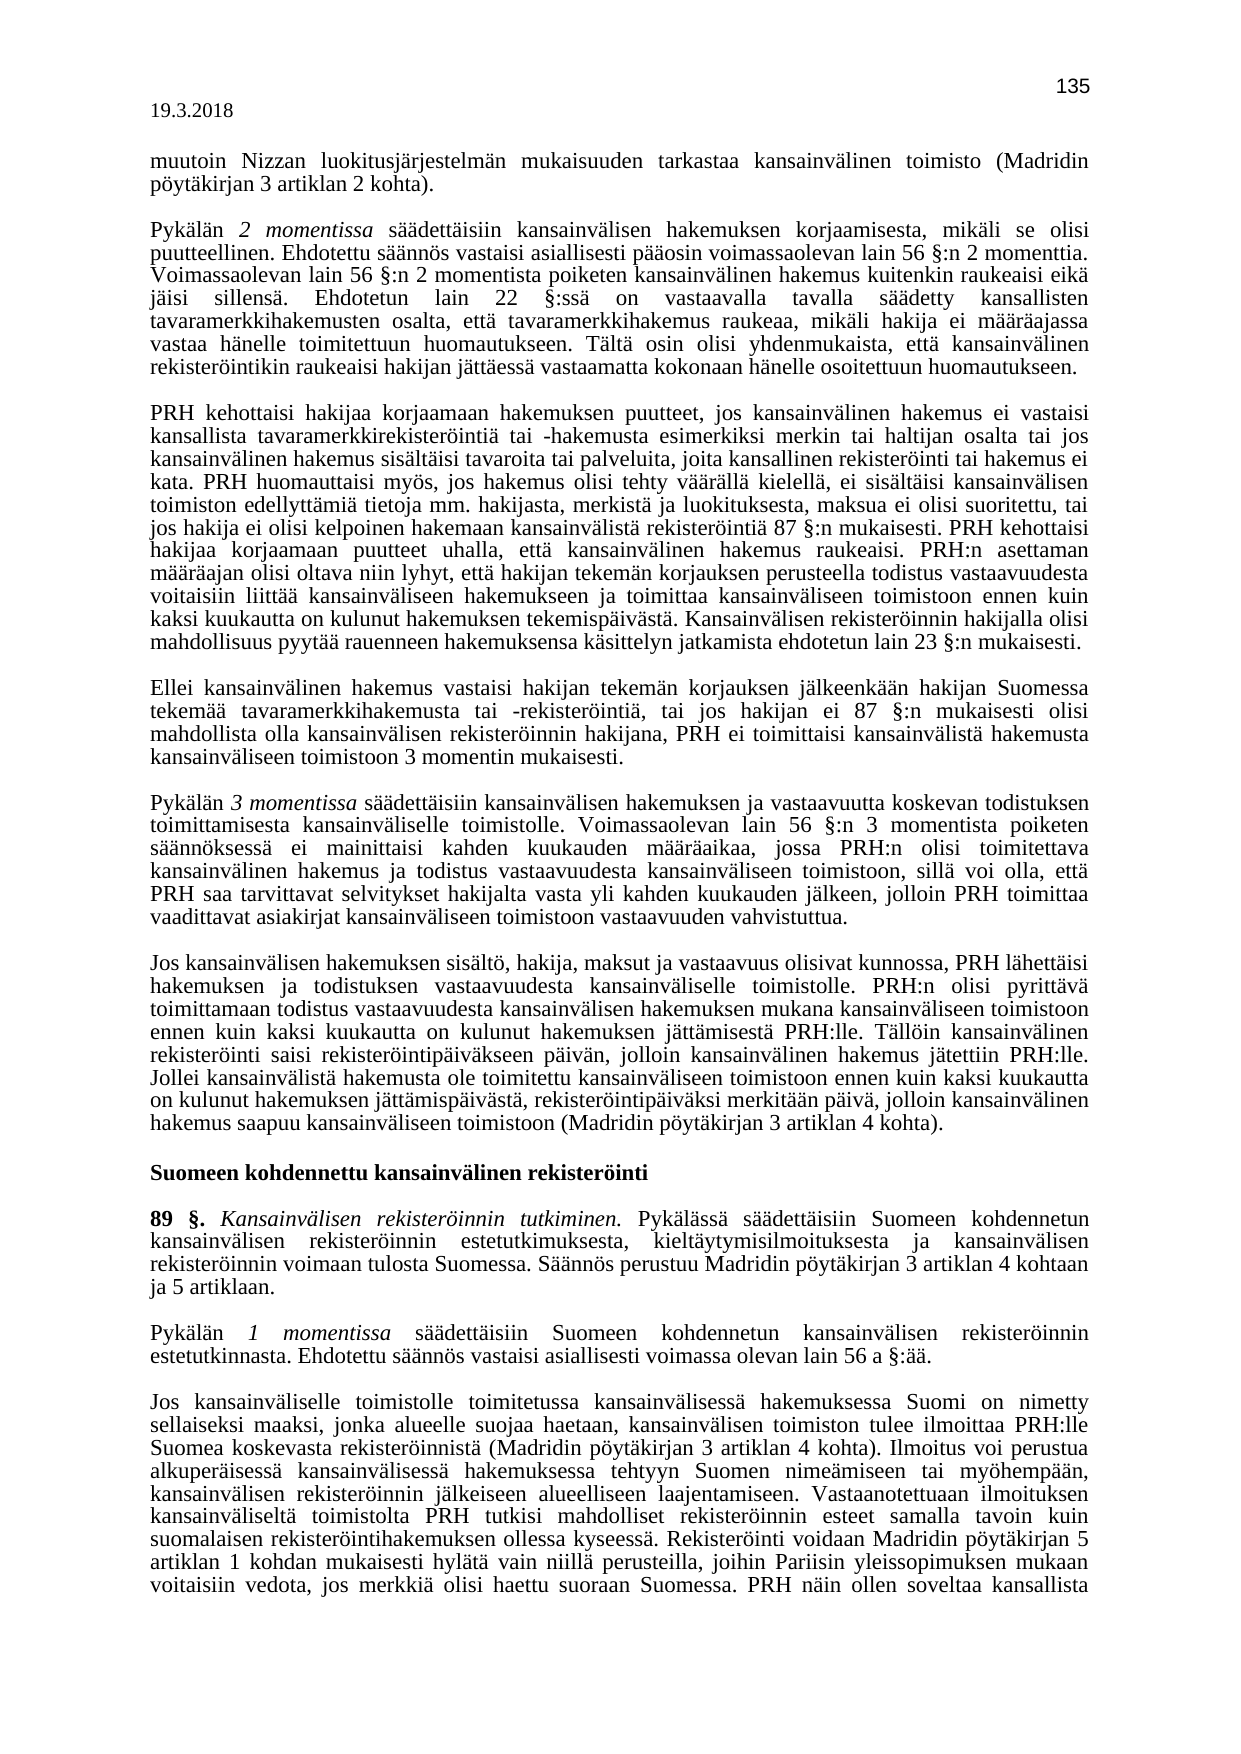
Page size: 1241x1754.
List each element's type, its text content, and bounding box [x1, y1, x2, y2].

text Suomeen kohdennettu kansainvälinen rekisteröinti [150, 1162, 1090, 1185]
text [150, 150, 1090, 196]
text PRH kehottaisi hakijaa korjaamaan hakemuksen puutteet, jos kansainvälinen hakemus ei vastaisi kansallista tavaramerkkirekisteröintiä tai -hakemusta esimerkiksi merkin tai haltijan osalta tai jos kansainvälinen hakemus sisältäisi tavaroita tai palveluita, joita kansallinen rekisteröinti tai hakemus ei kata. PRH huomauttaisi myös, jos hakemus olisi tehty väärällä kielellä, ei sisältäisi kansainvälisen toimiston edellyttämiä tietoja mm. hakijasta, merkistä ja luokituksesta, maksua ei olisi suoritettu, tai jos hakija ei olisi kelpoinen hakemaan kansainvälistä rekisteröintiä 87 §:n mukaisesti. PRH kehottaisi hakijaa korjaamaan puutteet uhalla, että kansainvälinen hakemus raukeaisi. PRH:n asettaman määräajan olisi oltava niin lyhyt, että hakijan tekemän korjauksen perusteella todistus vastaavuudesta voitaisiin liittää kansainväliseen hakemukseen ja toimittaa kansainväliseen toimistoon ennen kuin kaksi kuukautta on kulunut hakemuksen tekemispäivästä. Kansainvälisen rekisteröinnin hakijalla olisi mahdollisuus pyytää rauenneen hakemuksensa käsittelyn jatkamista ehdotetun lain 23 §:n mukaisesti. [150, 402, 1090, 654]
text Ellei kansainvälinen hakemus vastaisi hakijan tekemän korjauksen jälkeenkään hakijan Suomessa tekemää tavaramerkkihakemusta tai -rekisteröintiä, tai jos hakijan ei 87 §:n mukaisesti olisi mahdollista olla kansainvälisen rekisteröinnin hakijana, PRH ei toimittaisi kansainvälistä hakemusta kansainväliseen toimistoon 3 momentin mukaisesti. [150, 677, 1090, 769]
text Jos kansainvälisen hakemuksen sisältö, hakija, maksut ja vastaavuus olisivat kunnossa, PRH lähettäisi hakemuksen ja todistuksen vastaavuudesta kansainväliselle toimistolle. PRH:n olisi pyrittävä toimittamaan todistus vastaavuudesta kansainvälisen hakemuksen mukana kansainväliseen toimistoon ennen kuin kaksi kuukautta on kulunut hakemuksen jättämisestä PRH:lle. Tällöin kansainvälinen rekisteröinti saisi rekisteröintipäiväkseen päivän, jolloin kansainvälinen hakemus jätettiin PRH:lle. Jollei kansainvälistä hakemusta ole toimitettu kansainväliseen toimistoon ennen kuin kaksi kuukautta on kulunut hakemuksen jättämispäivästä, rekisteröintipäiväksi merkitään päivä, jolloin kansainvälinen hakemus saapuu kansainväliseen toimistoon (Madridin pöytäkirjan 3 artiklan 4 kohta). [150, 952, 1090, 1135]
text Pykälän 2 momentissa säädettäisiin kansainvälisen hakemuksen korjaamisesta, mikäli se olisi puutteellinen. Ehdotettu säännös vastaisi asiallisesti pääosin voimassaolevan lain 56 §:n 2 momenttia. Voimassaolevan lain 56 §:n 2 momentista poiketen kansainvälinen hakemus kuitenkin raukeaisi eikä jäisi sillensä. Ehdotetun lain 22 §:ssä on vastaavalla tavalla säädetty kansallisten tavaramerkkihakemusten osalta, että tavaramerkkihakemus raukeaa, mikäli hakija ei määräajassa vastaa hänelle toimitettuun huomautukseen. Tältä osin olisi yhdenmukaista, että kansainvälinen rekisteröintikin raukeaisi hakijan jättäessä vastaamatta kokonaan hänelle osoitettuun huomautukseen. [150, 219, 1090, 379]
text 89 §. Kansainvälisen rekisteröinnin tutkiminen. Pykälässä säädettäisiin Suomeen kohdennetun kansainvälisen rekisteröinnin estetutkimuksesta, kieltäytymisilmoituksesta ja kansainvälisen rekisteröinnin voimaan tulosta Suomessa. Säännös perustuu Madridin pöytäkirjan 3 artiklan 4 kohtaan ja 5 artiklaan. [150, 1208, 1090, 1299]
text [150, 1391, 1090, 1597]
text Pykälän 1 momentissa säädettäisiin Suomeen kohdennetun kansainvälisen rekisteröinnin estetutkinnasta. Ehdotettu säännös vastaisi asiallisesti voimassa olevan lain 56 a §:ää. [150, 1322, 1090, 1368]
text Pykälän 3 momentissa säädettäisiin kansainvälisen hakemuksen ja vastaavuutta koskevan todistuksen toimittamisesta kansainväliselle toimistolle. Voimassaolevan lain 56 §:n 3 momentista poiketen säännöksessä ei mainittaisi kahden kuukauden määräaikaa, jossa PRH:n olisi toimitettava kansainvälinen hakemus ja todistus vastaavuudesta kansainväliseen toimistoon, sillä voi olla, että PRH saa tarvittavat selvitykset hakijalta vasta yli kahden kuukauden jälkeen, jolloin PRH toimittaa vaadittavat asiakirjat kansainväliseen toimistoon vastaavuuden vahvistuttua. [150, 792, 1090, 929]
